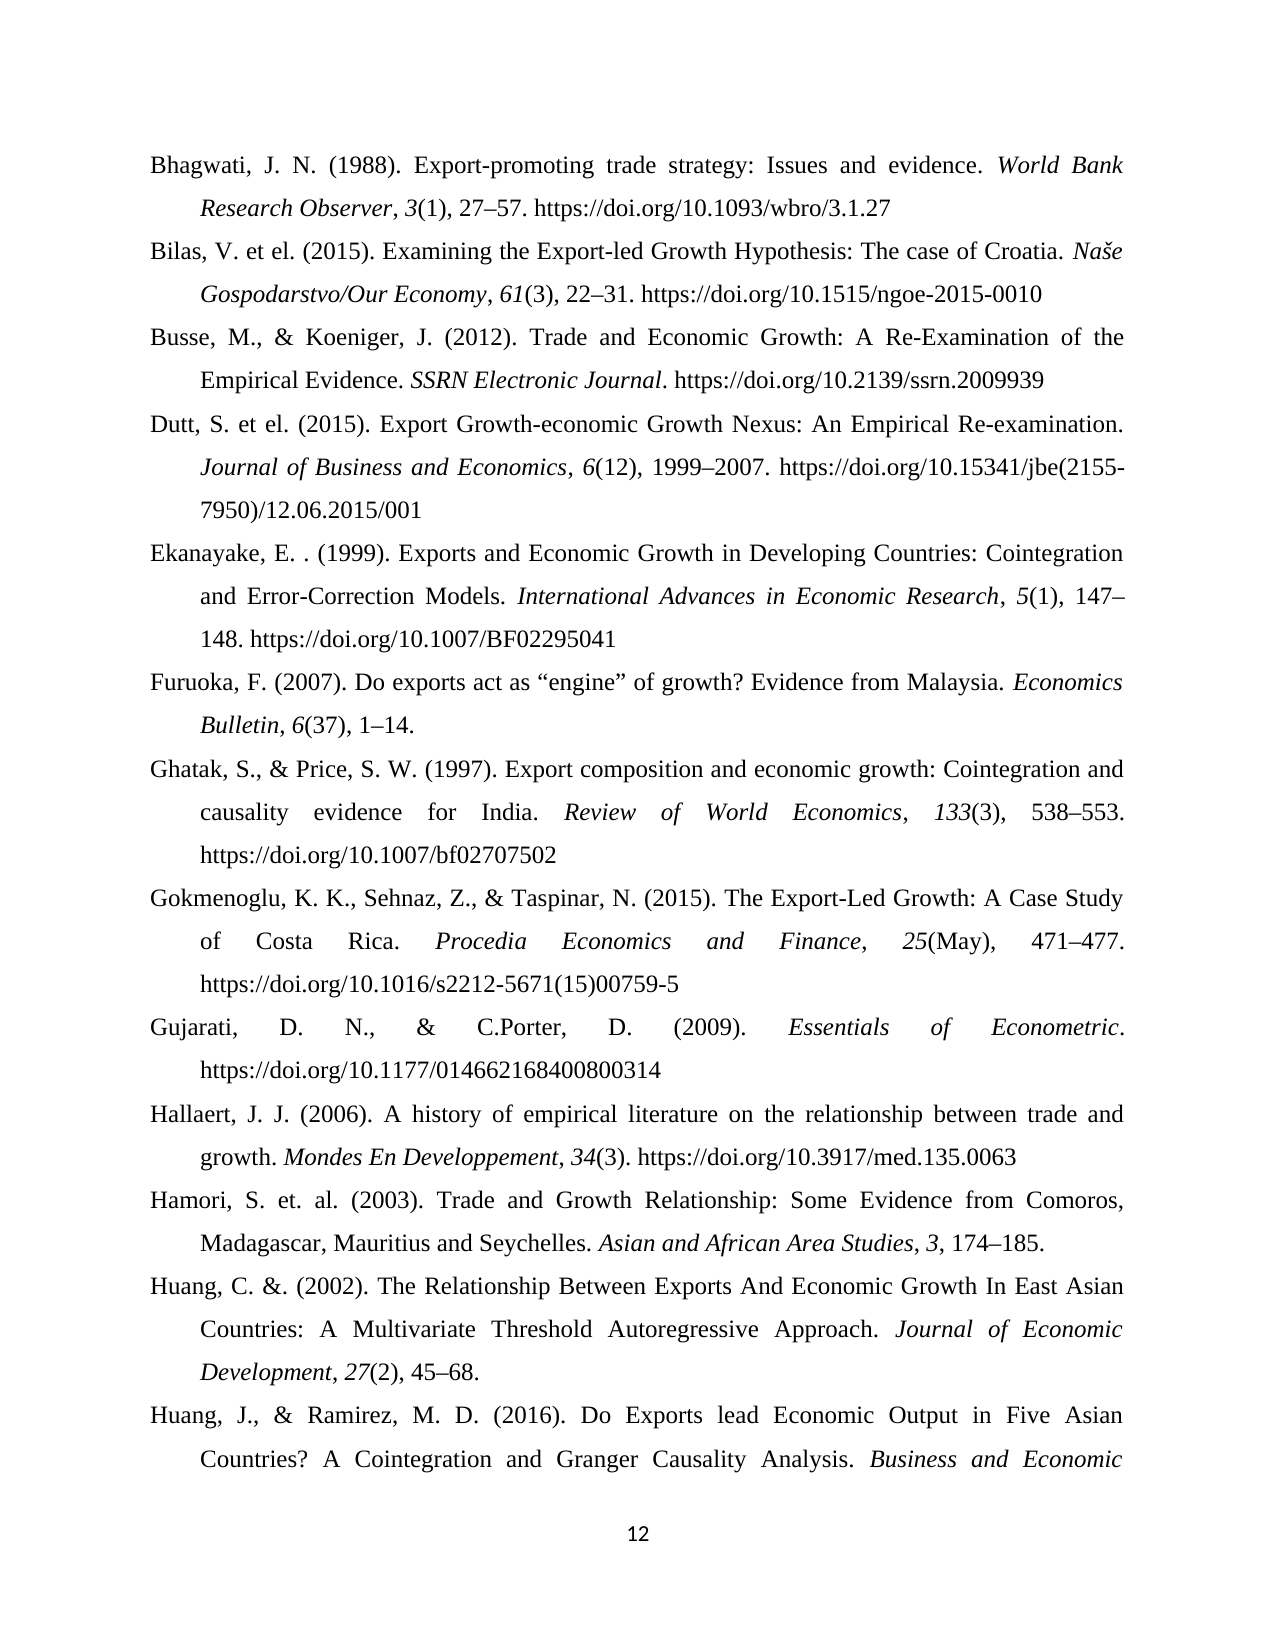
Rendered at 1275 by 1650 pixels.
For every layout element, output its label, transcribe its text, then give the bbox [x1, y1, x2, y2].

text Hallaert, J. J. (2006). A history of empirical literature on the relationship between trade and growth. Mondes En Developpement, 34(3). https://doi.org/10.3917/med.135.0063 [150, 1099, 1125, 1171]
text Dutt, S. et el. (2015). Export Growth-economic Growth Nexus: An Empirical Re-examination. Journal of Business and Economics, 6(12), 1999–2007. https://doi.org/10.15341/jbe(2155-7950)/12.06.2015/001 [150, 409, 1125, 524]
text Bilas, V. et el. (2015). Examining the Export-led Growth Hypothesis: The case of Croatia. Naše Gospodarstvo/Our Economy, 61(3), 22–31. https://doi.org/10.1515/ngoe-2015-0010 [150, 236, 1125, 308]
text Ekanayake, E. . (1999). Exports and Economic Growth in Developing Countries: Cointegration and Error-Correction Models. International Advances in Economic Research, 5(1), 147–148. https://doi.org/10.1007/BF02295041 [150, 538, 1125, 653]
text Gujarati, D. N., & C.Porter, D. (2009). Essentials of Econometric. https://doi.org/10.1177/014662168400800314 [150, 1012, 1125, 1084]
text Bhagwati, J. N. (1988). Export-promoting trade strategy: Issues and evidence. World Bank Research Observer, 3(1), 27–57. https://doi.org/10.1093/wbro/3.1.27 [150, 150, 1125, 222]
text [150, 1401, 1125, 1472]
text Ghatak, S., & Price, S. W. (1997). Export composition and economic growth: Cointegration and causality evidence for India. Review of World Economics, 133(3), 538–553. https://doi.org/10.1007/bf02707502 [150, 754, 1125, 869]
text Hamori, S. et. al. (2003). Trade and Growth Relationship: Some Evidence from Comoros, Madagascar, Mauritius and Seychelles. Asian and African Area Studies, 3, 174–185. [150, 1185, 1125, 1257]
text Furuoka, F. (2007). Do exports act as “engine” of growth? Evidence from Malaysia. Economics Bulletin, 6(37), 1–14. [150, 667, 1125, 739]
text Gokmenoglu, K. K., Sehnaz, Z., & Taspinar, N. (2015). The Export-Led Growth: A Case Study of Costa Rica. Procedia Economics and Finance, 25(May), 471–477. https://doi.org/10.1016/s2212-5671(15)00759-5 [150, 883, 1125, 998]
text Huang, C. &. (2002). The Relationship Between Exports And Economic Growth In East Asian Countries: A Multivariate Threshold Autoregressive Approach. Journal of Economic Development, 27(2), 45–68. [150, 1271, 1125, 1386]
text Busse, M., & Koeniger, J. (2012). Trade and Economic Growth: A Re-Examination of the Empirical Evidence. SSRN Electronic Journal. https://doi.org/10.2139/ssrn.2009939 [150, 322, 1125, 394]
